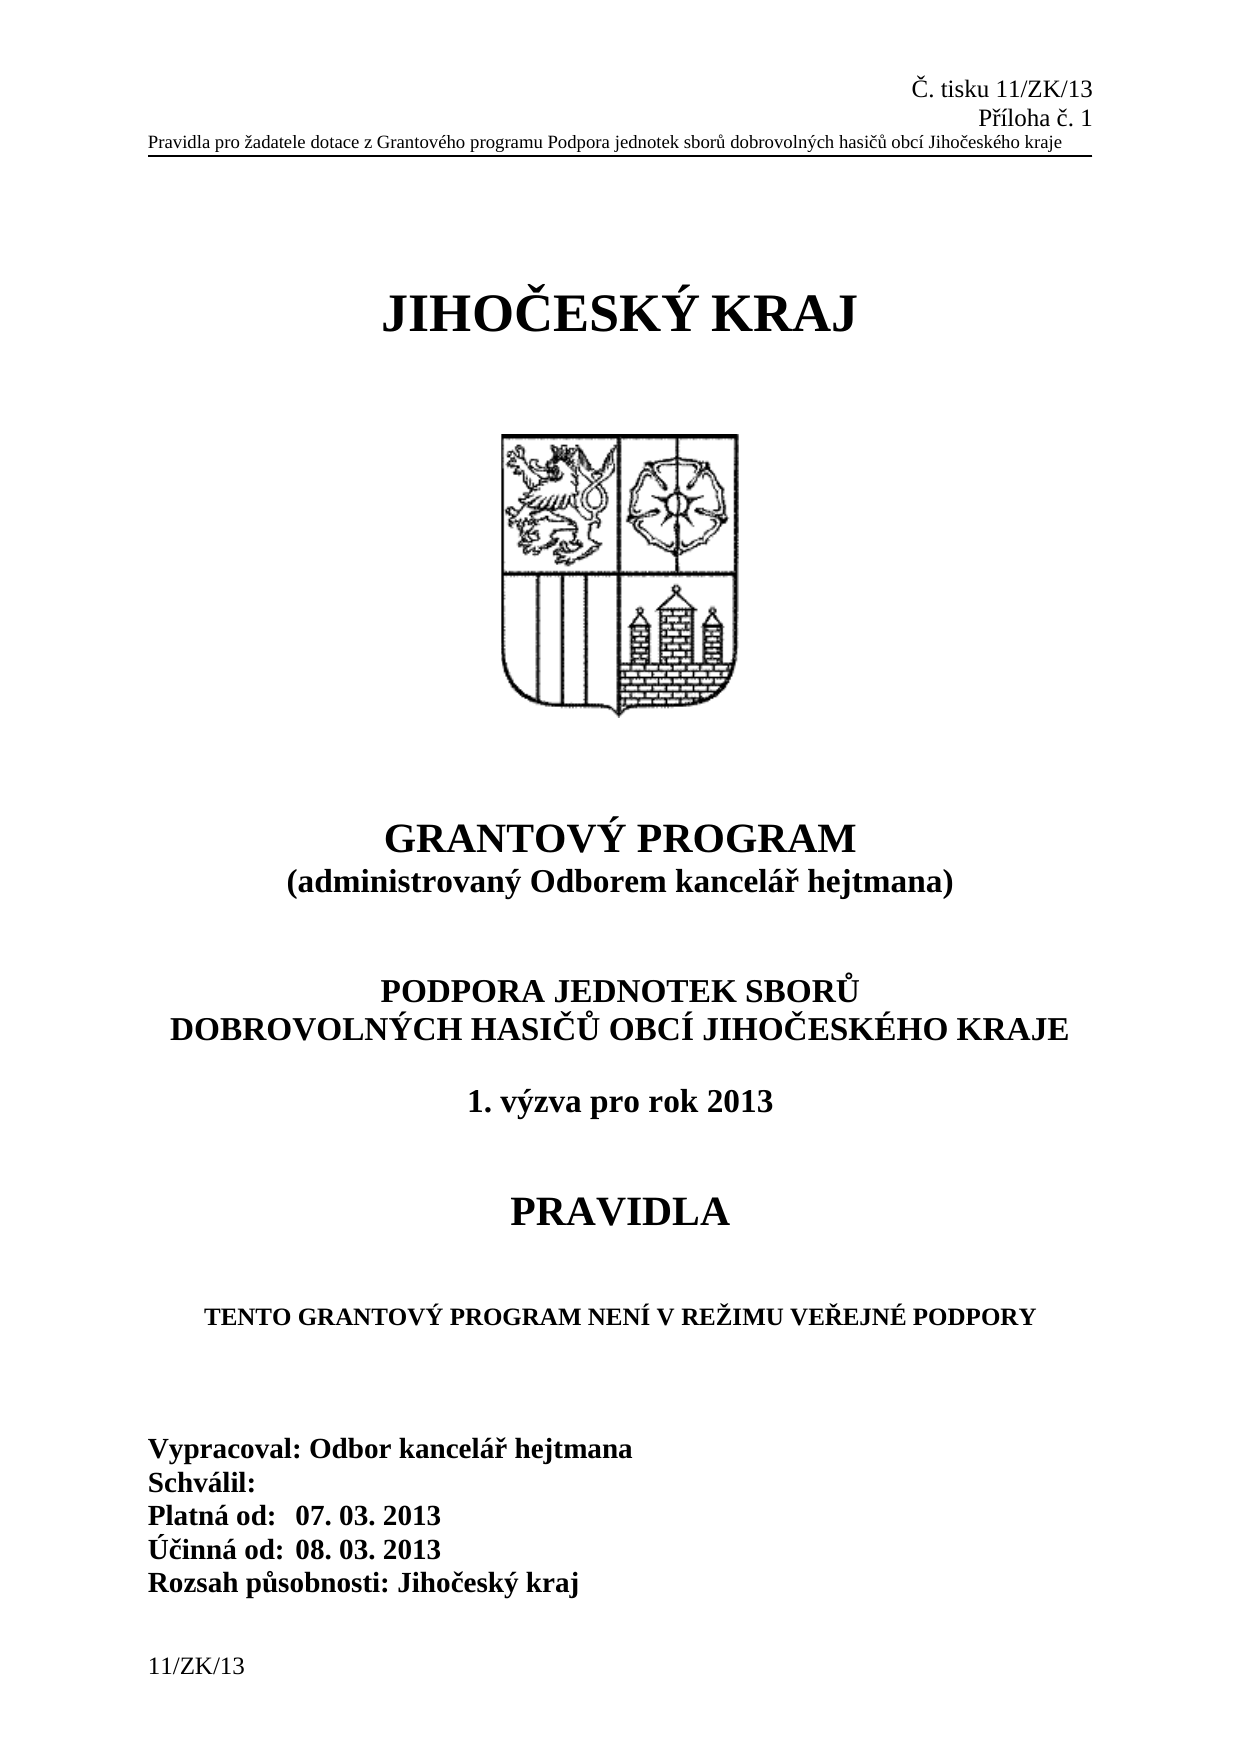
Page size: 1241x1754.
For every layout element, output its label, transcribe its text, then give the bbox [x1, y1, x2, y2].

text Schválil: [148, 1465, 1092, 1498]
text Účinná od: 08. 03. 2013 [148, 1532, 1092, 1565]
subtitle podpora jednotek sborŮ [148, 971, 1092, 1009]
text GRANTOVÝ PROGRAM [148, 813, 1092, 861]
text PRAVIDLA [148, 1187, 1092, 1235]
subtitle Tento grantový program není v režimu veřejné podpory [148, 1302, 1092, 1331]
subtitle dobrovolných hasičů obcí Jihočeského kraje [148, 1009, 1092, 1048]
text Vypracoval: Odbor kancelář hejtmana [148, 1431, 1092, 1465]
text (administrovaný Odborem kancelář hejtmana) [148, 861, 1092, 899]
text Platná od: 07. 03. 2013 [148, 1498, 1092, 1532]
picture [501, 434, 739, 718]
title 1. výzva pro rok 2013 [148, 1081, 1092, 1120]
text JIHOČESKÝ KRAJ [148, 281, 1092, 343]
text Rozsah působnosti: Jihočeský kraj [148, 1565, 1092, 1599]
